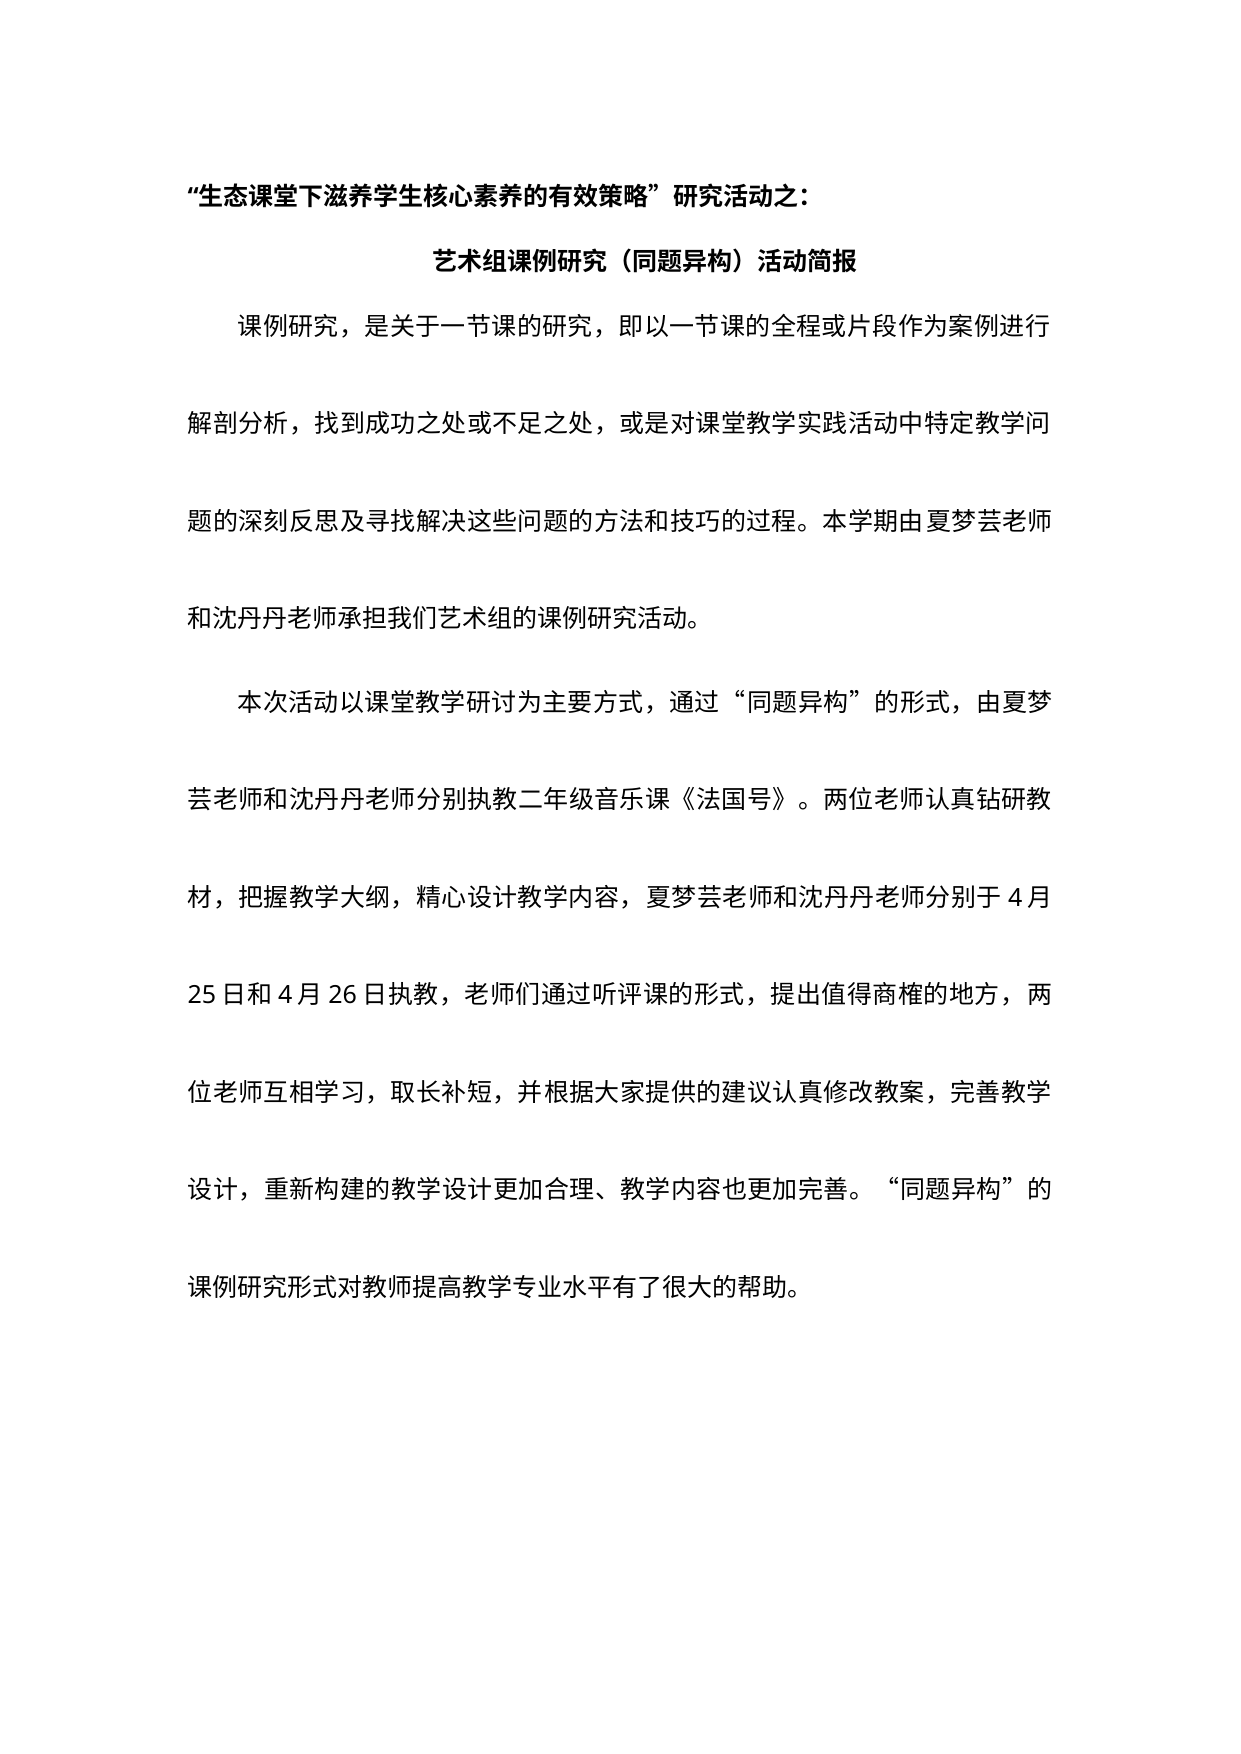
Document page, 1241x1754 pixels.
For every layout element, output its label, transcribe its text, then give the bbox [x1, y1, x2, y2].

text 课例研究，是关于一节课的研究，即以一节课的全程或片段作为案例进行解剖分析，找到成功之处或不足之处，或是对课堂教学实践活动中特定教学问题的深刻反思及寻找解决这些问题的方法和技巧的过程。本学期由夏梦芸老师和沈丹丹老师承担我们艺术组的课例研究活动。 [187, 292, 1053, 649]
text 艺术组课例研究（同题异构）活动简报 [187, 227, 1053, 292]
text 本次活动以课堂教学研讨为主要方式，通过“同题异构”的形式，由夏梦芸老师和沈丹丹老师分别执教二年级音乐课《法国号》。两位老师认真钻研教材，把握教学大纲，精心设计教学内容，夏梦芸老师和沈丹丹老师分别于4月25日和4月26日执教，老师们通过听评课的形式，提出值得商榷的地方，两位老师互相学习，取长补短，并根据大家提供的建议认真修改教案，完善教学设计，重新构建的教学设计更加合理、教学内容也更加完善。“同题异构”的课例研究形式对教师提高教学专业水平有了很大的帮助。 [187, 668, 1053, 1318]
text “生态课堂下滋养学生核心素养的有效策略”研究活动之： [187, 162, 1053, 227]
